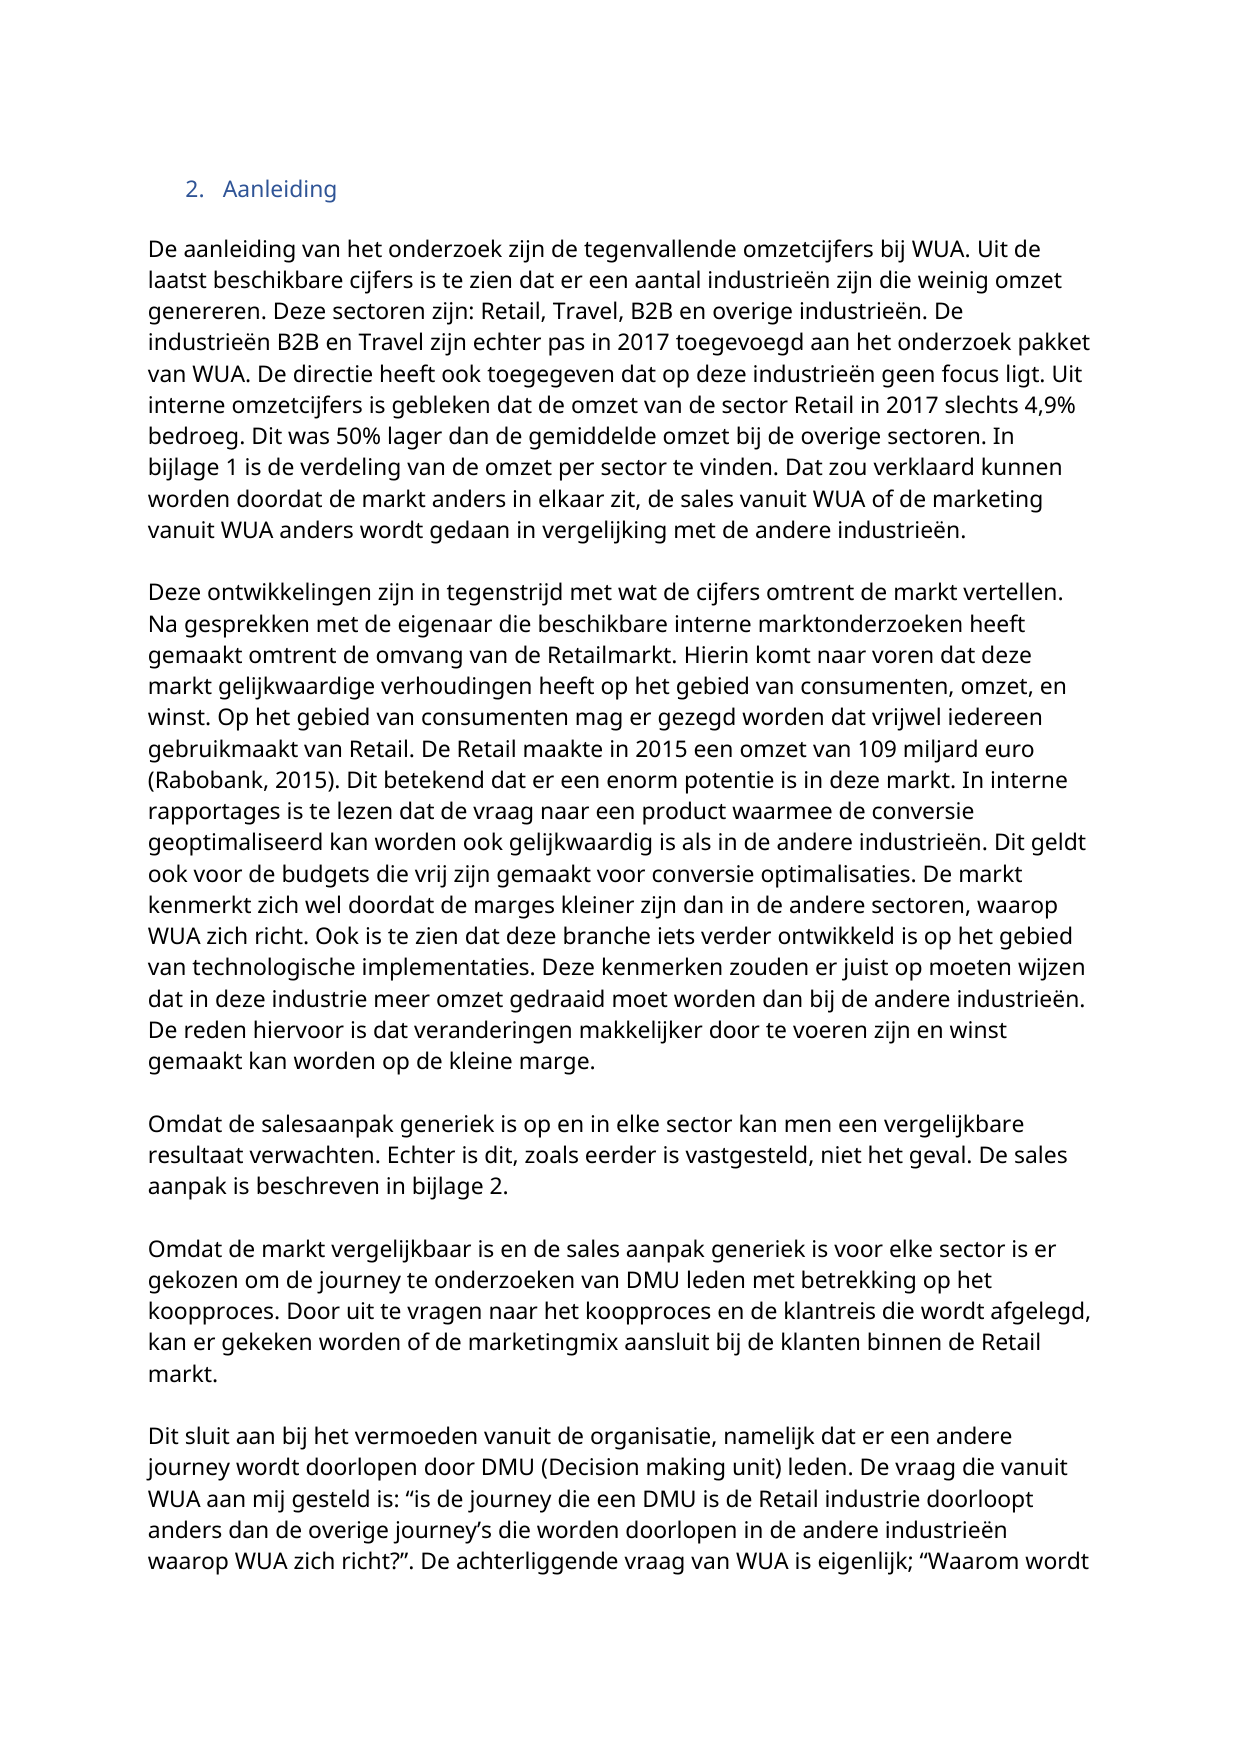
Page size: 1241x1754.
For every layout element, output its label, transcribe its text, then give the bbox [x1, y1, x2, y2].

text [148, 1420, 1093, 1576]
text Omdat de markt vergelijkbaar is en de sales aanpak generiek is voor elke sector is er gekozen om de journey te onderzoeken van DMU leden met betrekking op het koopproces. Door uit te vragen naar het koopproces en de klantreis die wordt afgelegd, kan er gekeken worden of de marketingmix aansluit bij de klanten binnen de Retail markt. [148, 1233, 1093, 1389]
subtitle Aanleiding [185, 173, 1093, 204]
text De aanleiding van het onderzoek zijn de tegenvallende omzetcijfers bij WUA. Uit de laatst beschikbare cijfers is te zien dat er een aantal industrieën zijn die weinig omzet genereren. Deze sectoren zijn: Retail, Travel, B2B en overige industrieën. De industrieën B2B en Travel zijn echter pas in 2017 toegevoegd aan het onderzoek pakket van WUA. De directie heeft ook toegegeven dat op deze industrieën geen focus ligt. Uit interne omzetcijfers is gebleken dat de omzet van de sector Retail in 2017 slechts 4,9% bedroeg. Dit was 50% lager dan de gemiddelde omzet bij de overige sectoren. In bijlage 1 is de verdeling van de omzet per sector te vinden. Dat zou verklaard kunnen worden doordat de markt anders in elkaar zit, de sales vanuit WUA of de marketing vanuit WUA anders wordt gedaan in vergelijking met de andere industrieën. [148, 233, 1093, 545]
text Deze ontwikkelingen zijn in tegenstrijd met wat de cijfers omtrent de markt vertellen. Na gesprekken met de eigenaar die beschikbare interne marktonderzoeken heeft gemaakt omtrent de omvang van de Retailmarkt. Hierin komt naar voren dat deze markt gelijkwaardige verhoudingen heeft op het gebied van consumenten, omzet, en winst. Op het gebied van consumenten mag er gezegd worden dat vrijwel iedereen gebruikmaakt van Retail. De Retail maakte in 2015 een omzet van 109 miljard euro (Rabobank, 2015). Dit betekend dat er een enorm potentie is in deze markt. In interne rapportages is te lezen dat de vraag naar een product waarmee de conversie geoptimaliseerd kan worden ook gelijkwaardig is als in de andere industrieën. Dit geldt ook voor de budgets die vrij zijn gemaakt voor conversie optimalisaties. De markt kenmerkt zich wel doordat de marges kleiner zijn dan in de andere sectoren, waarop WUA zich richt. Ook is te zien dat deze branche iets verder ontwikkeld is op het gebied van technologische implementaties. Deze kenmerken zouden er juist op moeten wijzen dat in deze industrie meer omzet gedraaid moet worden dan bij de andere industrieën. De reden hiervoor is dat veranderingen makkelijker door te voeren zijn en winst gemaakt kan worden op de kleine marge. [148, 576, 1093, 1076]
text Omdat de salesaanpak generiek is op en in elke sector kan men een vergelijkbare resultaat verwachten. Echter is dit, zoals eerder is vastgesteld, niet het geval. De sales aanpak is beschreven in bijlage 2. [148, 1108, 1093, 1201]
